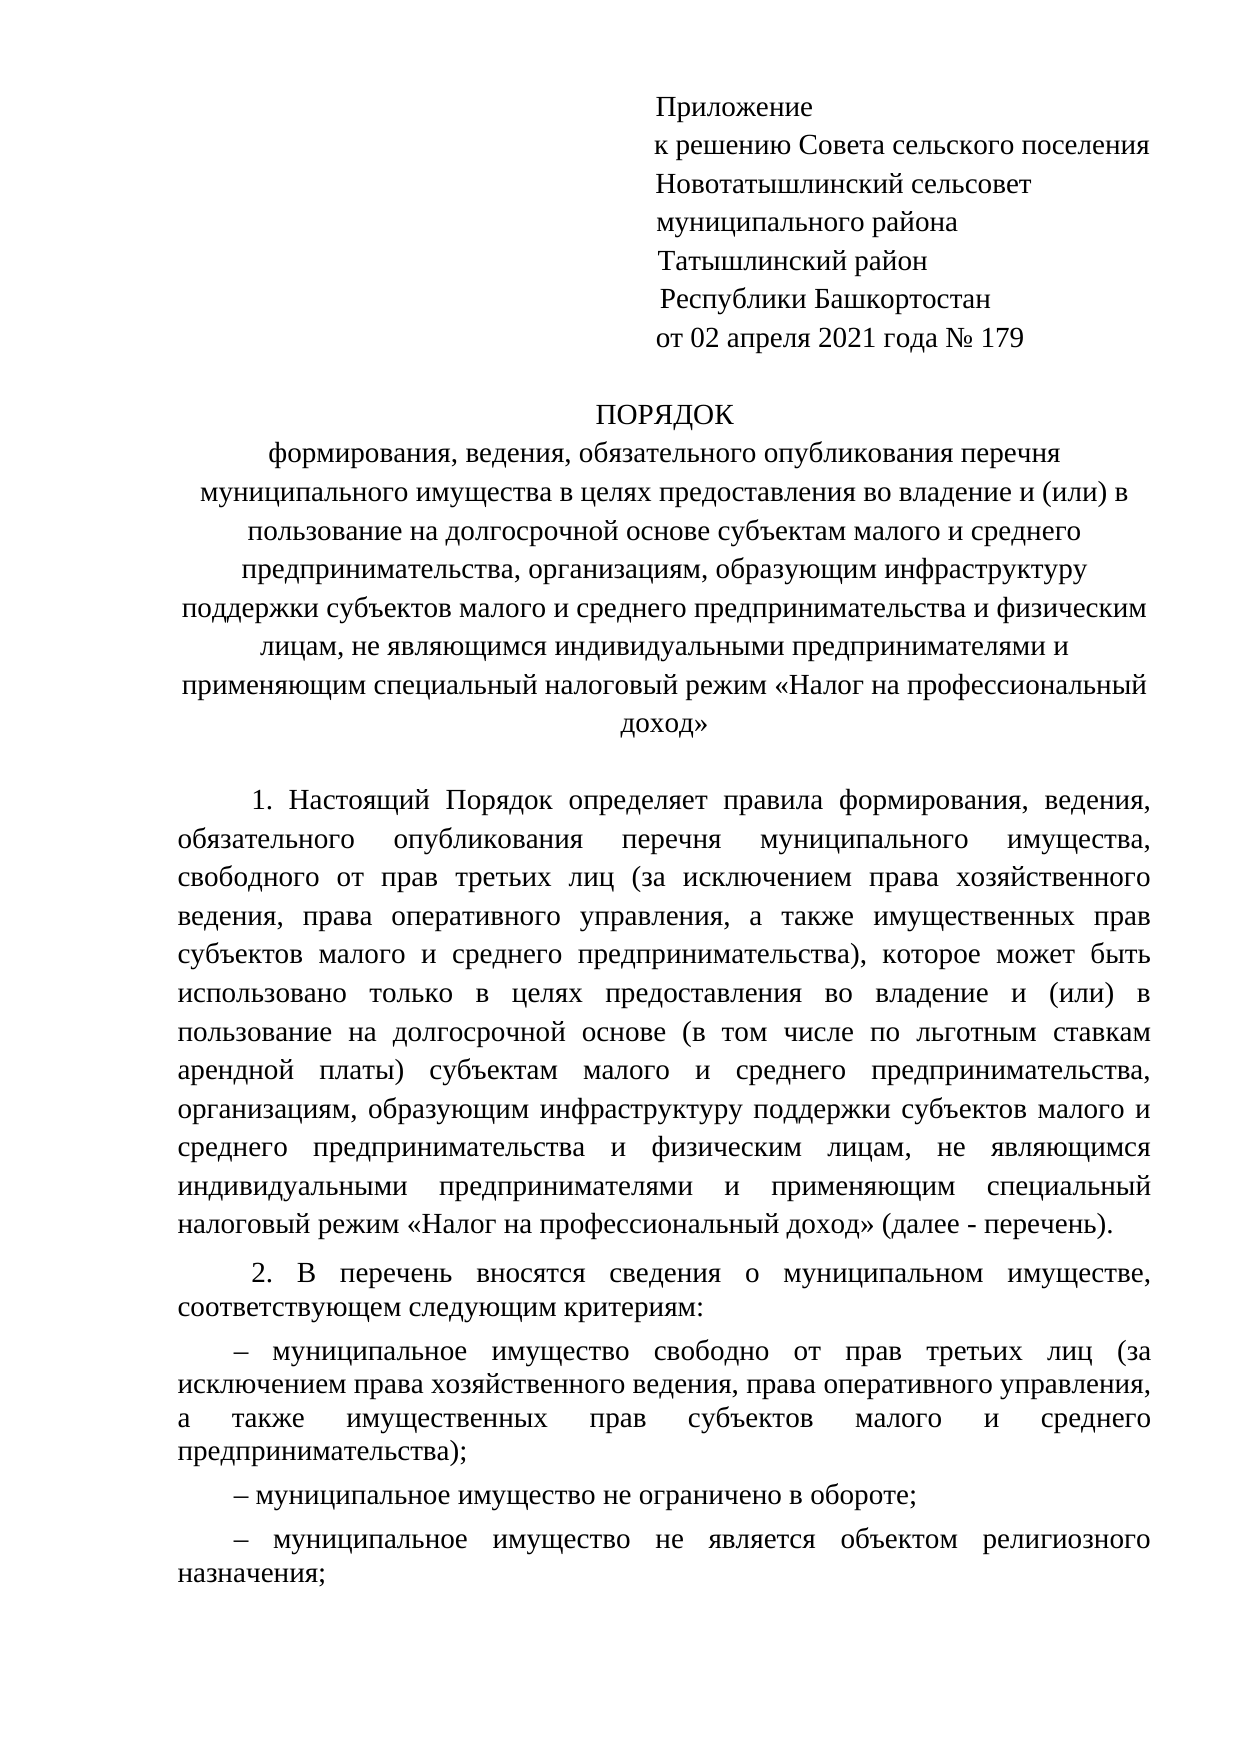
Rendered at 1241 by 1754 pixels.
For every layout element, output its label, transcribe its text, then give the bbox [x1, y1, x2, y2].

text 2. В перечень вносятся сведения о муниципальном имуществе, соответствующем следующим критериям: [177, 1255, 1152, 1322]
title ПОРЯДОК [177, 397, 1152, 431]
text – муниципальное имущество не является объектом религиозного назначения; [177, 1521, 1152, 1588]
text – муниципальное имущество не ограничено в обороте; [177, 1477, 1152, 1511]
text Татышлинский район [177, 243, 1152, 276]
text от 02 апреля 2021 года № 179 [177, 320, 1152, 353]
text к решению Совета сельского поселения [177, 127, 1152, 161]
text 1. Настоящий Порядок определяет правила формирования, ведения, обязательного опубликования перечня муниципального имущества, свободного от прав третьих лиц (за исключением права хозяйственного ведения, права оперативного управления, а также имущественных прав субъектов малого и среднего предпринимательства), которое может быть использовано только в целях предоставления во владение и (или) в пользование на долгосрочной основе (в том числе по льготным ставкам арендной платы) субъектам малого и среднего предпринимательства, организациям, образующим инфраструктуру поддержки субъектов малого и среднего предпринимательства и физическим лицам, не являющимся индивидуальными предпринимателями и применяющим специальный налоговый режим «Налог на профессиональный доход» (далее - перечень). [177, 782, 1152, 1240]
title формирования, ведения, обязательного опубликования перечня муниципального имущества в целях предоставления во владение и (или) в пользование на долгосрочной основе субъектам малого и среднего предпринимательства, организациям, образующим инфраструктуру поддержки субъектов малого и среднего предпринимательства и физическим лицам, не являющимся индивидуальными предпринимателями и применяющим специальный налоговый режим «Налог на профессиональный доход» [177, 436, 1152, 739]
text Приложение [177, 89, 1152, 122]
text муниципального района [177, 204, 1152, 238]
text – муниципальное имущество свободно от прав третьих лиц (за исключением права хозяйственного ведения, права оперативного управления, а также имущественных прав субъектов малого и среднего предпринимательства); [177, 1333, 1152, 1467]
text Новотатышлинский сельсовет [177, 166, 1152, 199]
text Республики Башкортостан [177, 281, 1152, 315]
